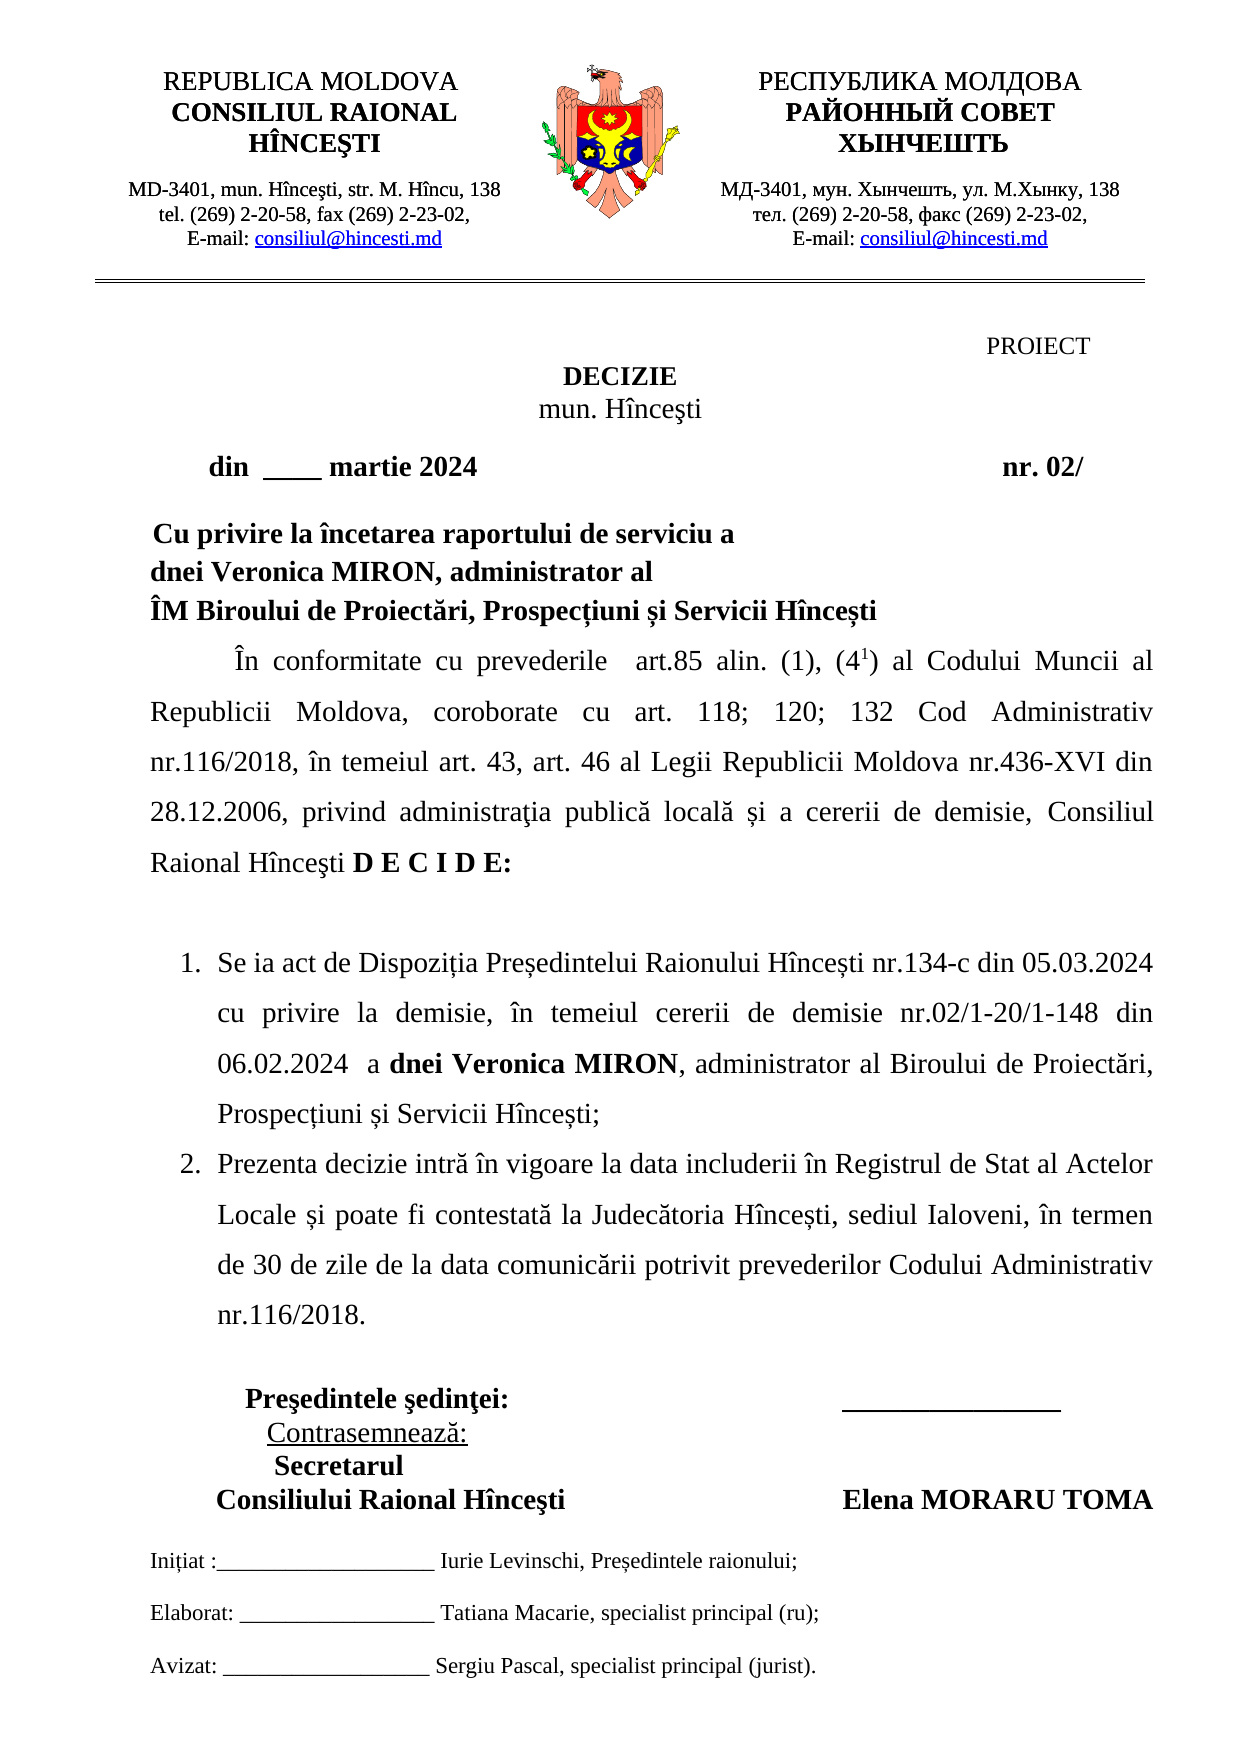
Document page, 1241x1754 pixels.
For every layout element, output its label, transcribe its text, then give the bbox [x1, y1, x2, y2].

table_header REPUBLICA MOLDOVA CONSILIUL RAIONAL HÎNCEŞTI MD-3401, mun. Hînceşti, str. M. Hîncu, 138 tel. (269) 2-20-58, fax (269) 2-23-02, E-mail: consiliul@hincesti.md [95, 36, 526, 279]
text DECIZIE [150, 360, 1090, 391]
list Se ia act de Dispoziția Președintelui Raionului Hîncești nr.134-c din 05.03.2024 cu privire la demisie, în temeiul cererii de demisie nr.02/1-20/1-148 din 06.02.2024 a dnei Veronica MIRON, administrator al Biroului de Proiectări, Prospecțiuni și Servicii Hîncești; [179, 945, 1154, 1130]
text În conformitate cu prevederile art.85 alin. (1), (41) al Codului Muncii al Republicii Moldova, coroborate cu art. 118; 120; 132 Cod Administrativ nr.116/2018, în temeiul art. 43, art. 46 al Legii Republicii Moldova nr.436-XVI din 28.12.2006, privind administraţia publică locală și a cererii de demisie, Consiliul Raional Hînceşti D E C I D E: [150, 643, 1154, 878]
text dnei Veronica MIRON, administrator al [150, 554, 1154, 588]
text Preşedintele şedinţei: _______________ [150, 1381, 1154, 1415]
text Contrasemnează: [150, 1415, 1154, 1448]
table_header РЕСПУБЛИКА МОЛДОВА РАЙОННЫЙ СОВЕТ ХЫНЧЕШТЬ МД-3401, мун. Хынчешть, ул. М.Хынку, 138 тел. (269) 2-20-58, факс (269) 2-23-02, E-mail: consiliul@hincesti.md [695, 36, 1145, 279]
text Inițiat :___________________ Iurie Levinschi, Președintele raionului; [150, 1547, 1090, 1573]
text Consiliului Raional Hînceşti Elena MORARU TOMA [150, 1482, 1154, 1516]
text mun. Hînceşti [150, 391, 1090, 425]
text Elaborat: _________________ Tatiana Macarie, specialist principal (ru); [150, 1599, 1090, 1626]
text din ____ martie 2024 nr. 02/ [150, 449, 1154, 482]
table_header [526, 36, 695, 279]
text Cu privire la încetarea raportului de serviciu a [152, 516, 1154, 549]
text Secretarul [150, 1448, 1154, 1482]
text ÎM Biroului de Proiectări, Prospecțiuni și Servicii Hîncești [150, 593, 1154, 627]
list Prezenta decizie intră în vigoare la data includerii în Registrul de Stat al Actelor Locale și poate fi contestată la Judecătoria Hîncești, sediul Ialoveni, în termen de 30 de zile de la data comunicării potrivit prevederilor Codului Administrativ nr.116/2018. [179, 1147, 1154, 1331]
text PROIECT [150, 331, 1090, 360]
text Avizat: __________________ Sergiu Pascal, specialist principal (jurist). [150, 1652, 1090, 1678]
